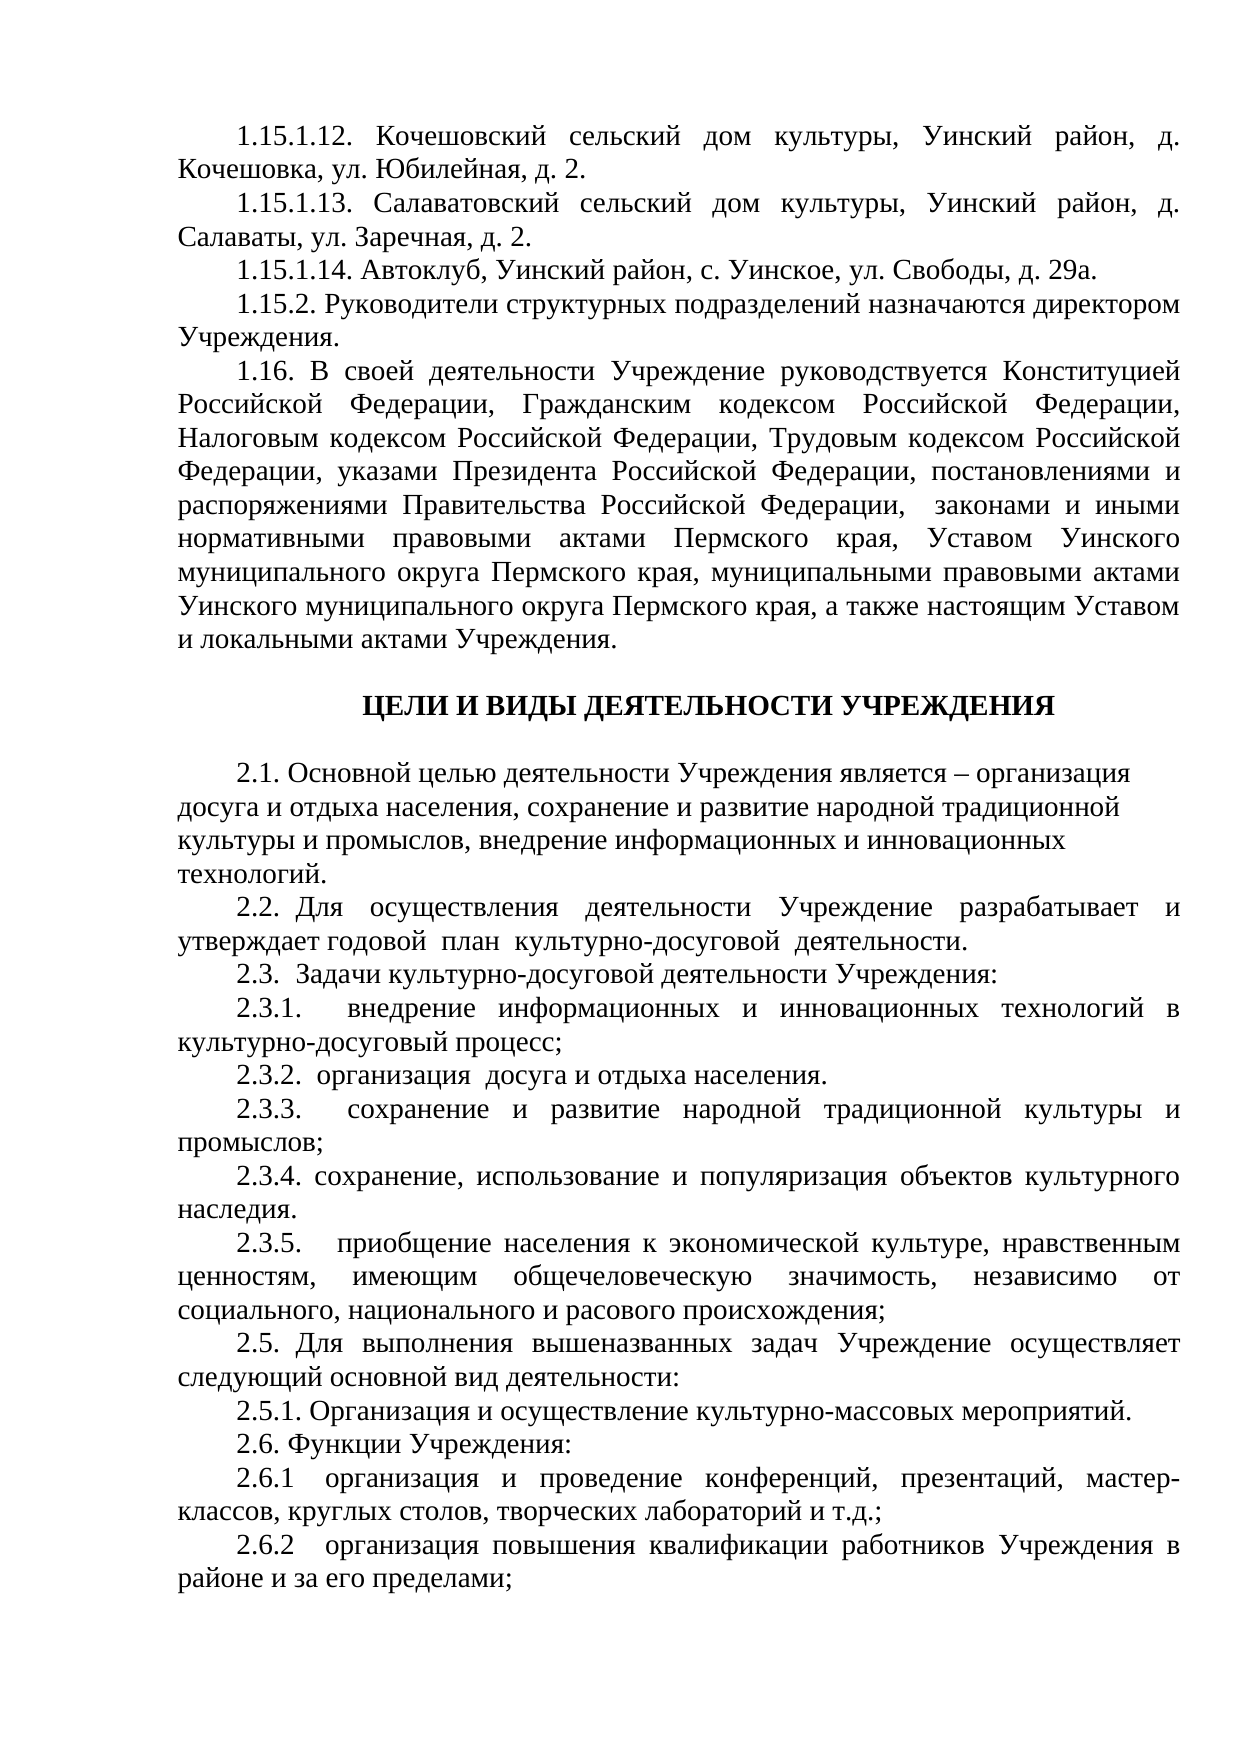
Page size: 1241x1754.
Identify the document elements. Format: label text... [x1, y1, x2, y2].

text 2.3.5. приобщение населения к экономической культуре, нравственным ценностям, имеющим общечеловеческую значимость, независимо от социального, национального и расового происхождения; [177, 1225, 1181, 1326]
text 2.5. Для выполнения вышеназванных задач Учреждение осуществляет следующий основной вид деятельности: [177, 1326, 1181, 1393]
text 2.3. Задачи культурно-досуговой деятельности Учреждения: [177, 957, 1181, 990]
text 2.6.2 организация повышения квалификации работников Учреждения в районе и за его пределами; [177, 1527, 1181, 1594]
list 2.1. Основной целью деятельности Учреждения является – организация досуга и отдыха населения, сохранение и развитие народной традиционной культуры и промыслов, внедрение информационных и инновационных технологий. [177, 755, 1181, 889]
text 2.6.1 организация и проведение конференций, презентаций, мастер-классов, круглых столов, творческих лабораторий и т.д.; [177, 1460, 1181, 1527]
text 1.15.2. Руководители структурных подразделений назначаются директором Учреждения. [177, 286, 1181, 353]
text 1.15.1.12. Кочешовский сельский дом культуры, Уинский район, д. Кочешовка, ул. Юбилейная, д. 2. [177, 118, 1181, 185]
text 1.15.1.14. Автоклуб, Уинский район, с. Уинское, ул. Свободы, д. 29а. [177, 252, 1181, 286]
text ЦЕЛИ И ВИДЫ ДЕЯТЕЛЬНОСТИ УЧРЕЖДЕНИЯ [177, 688, 1181, 722]
text 2.2. Для осуществления деятельности Учреждение разрабатывает и утверждает годовой план культурно-досуговой деятельности. [177, 889, 1181, 957]
text 2.3.1. внедрение информационных и инновационных технологий в культурно-досуговый процесс; [177, 990, 1181, 1057]
text 2.3.4. сохранение, использование и популяризация объектов культурного наследия. [177, 1158, 1181, 1225]
text 2.6. Функции Учреждения: [177, 1426, 1181, 1460]
text 2.3.2. организация досуга и отдыха населения. [177, 1057, 1181, 1091]
text 2.3.3. сохранение и развитие народной традиционной культуры и промыслов; [177, 1091, 1181, 1158]
text 2.5.1. Организация и осуществление культурно-массовых мероприятий. [177, 1393, 1181, 1426]
text 1.16. В своей деятельности Учреждение руководствуется Конституцией Российской Федерации, Гражданским кодексом Российской Федерации, Налоговым кодексом Российской Федерации, Трудовым кодексом Российской Федерации, указами Президента Российской Федерации, постановлениями и распоряжениями Правительства Российской Федерации, законами и иными нормативными правовыми актами Пермского края, Уставом Уинского муниципального округа Пермского края, муниципальными правовыми актами Уинского муниципального округа Пермского края, а также настоящим Уставом и локальными актами Учреждения. [177, 353, 1181, 655]
text 1.15.1.13. Салаватовский сельский дом культуры, Уинский район, д. Салаваты, ул. Заречная, д. 2. [177, 185, 1181, 252]
